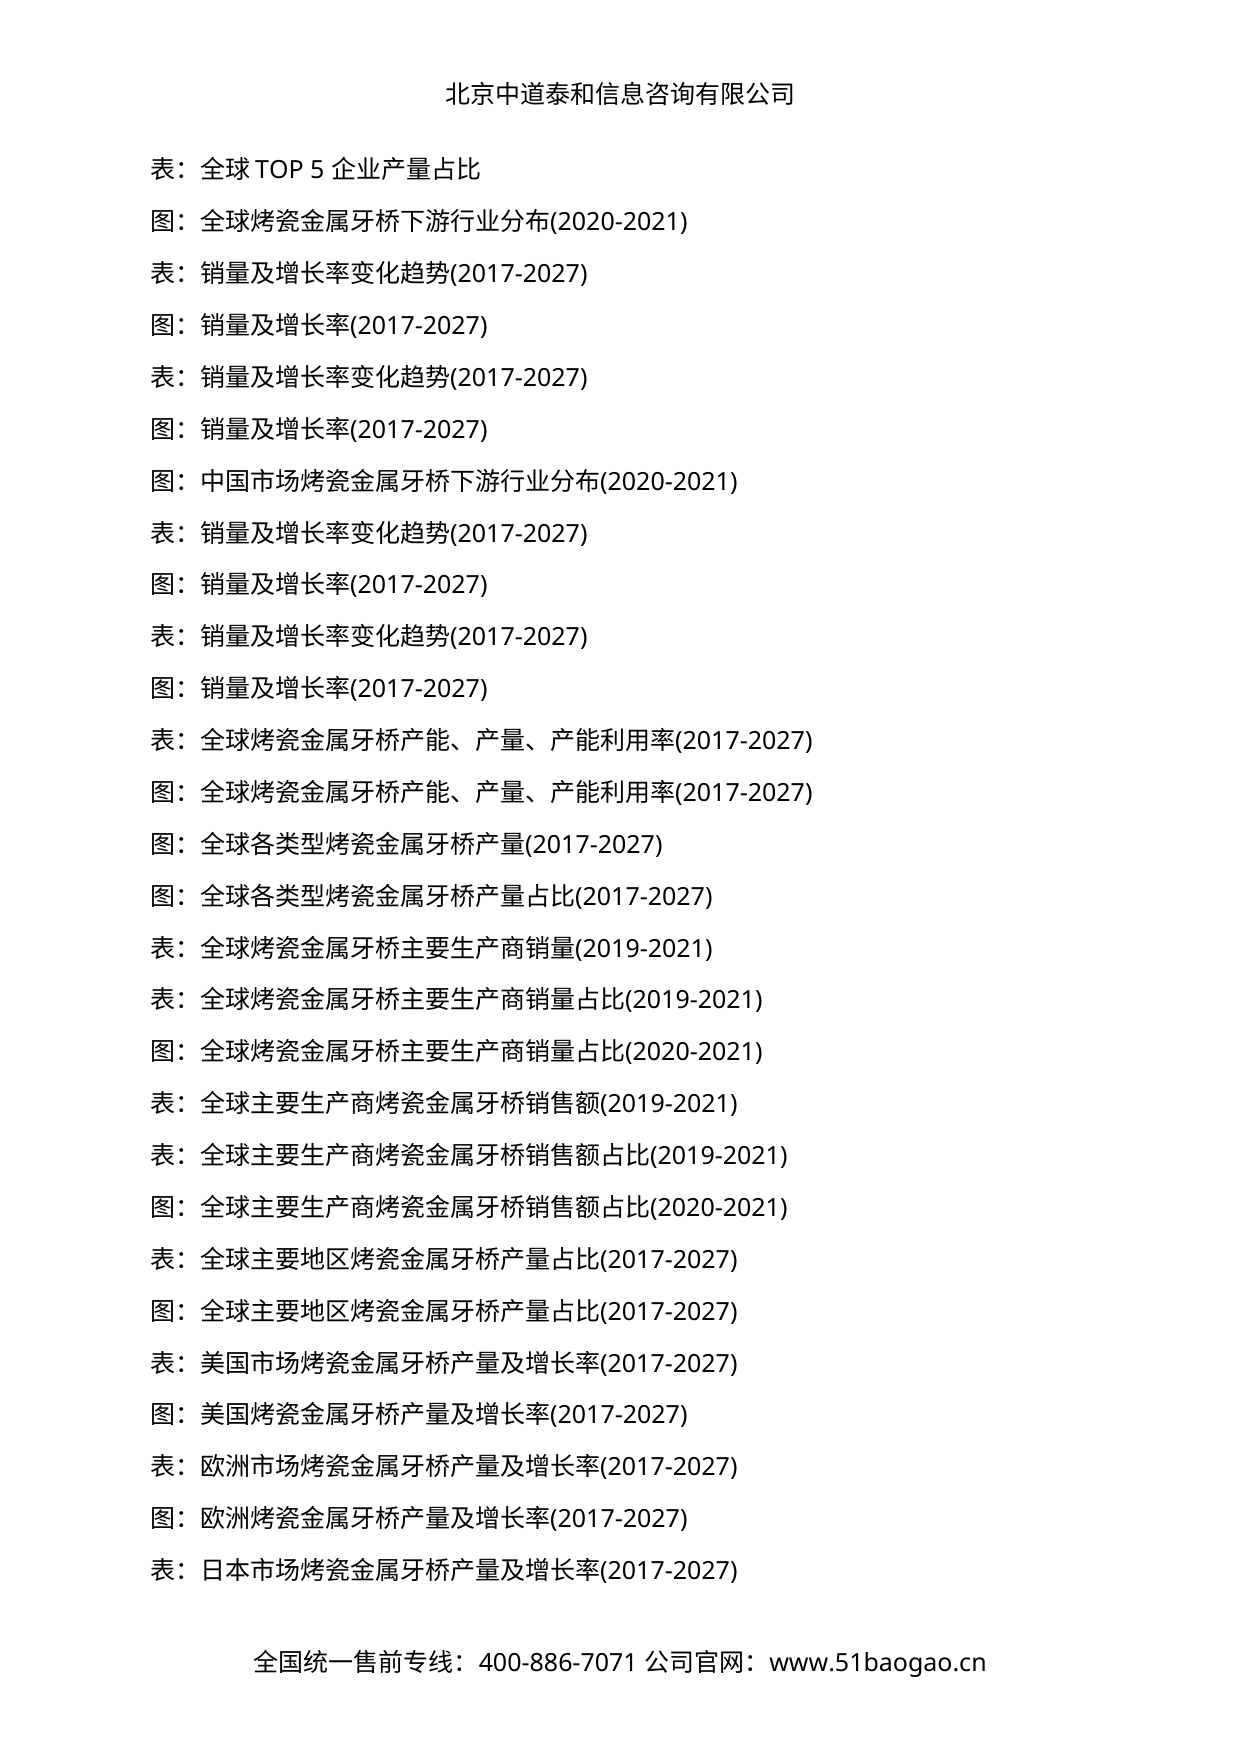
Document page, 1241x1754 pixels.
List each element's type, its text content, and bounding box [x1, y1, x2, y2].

text 表：欧洲市场烤瓷金属牙桥产量及增长率(2017-2027) [150, 1447, 1090, 1483]
text 表：日本市场烤瓷金属牙桥产量及增长率(2017-2027) [150, 1551, 1090, 1587]
text 表：销量及增长率变化趋势(2017-2027) [150, 513, 1090, 549]
text 表：销量及增长率变化趋势(2017-2027) [150, 357, 1090, 394]
text 图：销量及增长率(2017-2027) [150, 565, 1090, 601]
text 表：销量及增长率变化趋势(2017-2027) [150, 254, 1090, 290]
text 表：全球TOP 5 企业产量占比 [150, 150, 1090, 186]
text 表：全球主要生产商烤瓷金属牙桥销售额占比(2019-2021) [150, 1136, 1090, 1172]
text 图：美国烤瓷金属牙桥产量及增长率(2017-2027) [150, 1395, 1090, 1431]
text 图：全球烤瓷金属牙桥产能、产量、产能利用率(2017-2027) [150, 772, 1090, 809]
text 表：全球烤瓷金属牙桥产能、产量、产能利用率(2017-2027) [150, 721, 1090, 757]
text 表：全球烤瓷金属牙桥主要生产商销量(2019-2021) [150, 928, 1090, 964]
text 表：美国市场烤瓷金属牙桥产量及增长率(2017-2027) [150, 1343, 1090, 1379]
text 图：欧洲烤瓷金属牙桥产量及增长率(2017-2027) [150, 1499, 1090, 1535]
text 图：销量及增长率(2017-2027) [150, 669, 1090, 705]
text 图：全球主要生产商烤瓷金属牙桥销售额占比(2020-2021) [150, 1187, 1090, 1224]
text 图：全球各类型烤瓷金属牙桥产量占比(2017-2027) [150, 876, 1090, 912]
text 图：中国市场烤瓷金属牙桥下游行业分布(2020-2021) [150, 461, 1090, 497]
text 图：全球主要地区烤瓷金属牙桥产量占比(2017-2027) [150, 1291, 1090, 1327]
text 图：全球烤瓷金属牙桥下游行业分布(2020-2021) [150, 202, 1090, 238]
text 图：销量及增长率(2017-2027) [150, 306, 1090, 342]
text 表：全球主要地区烤瓷金属牙桥产量占比(2017-2027) [150, 1239, 1090, 1276]
text 图：销量及增长率(2017-2027) [150, 409, 1090, 446]
text 表：全球主要生产商烤瓷金属牙桥销售额(2019-2021) [150, 1084, 1090, 1120]
text 图：全球烤瓷金属牙桥主要生产商销量占比(2020-2021) [150, 1032, 1090, 1068]
text 表：销量及增长率变化趋势(2017-2027) [150, 617, 1090, 653]
text 表：全球烤瓷金属牙桥主要生产商销量占比(2019-2021) [150, 980, 1090, 1016]
text 图：全球各类型烤瓷金属牙桥产量(2017-2027) [150, 824, 1090, 861]
